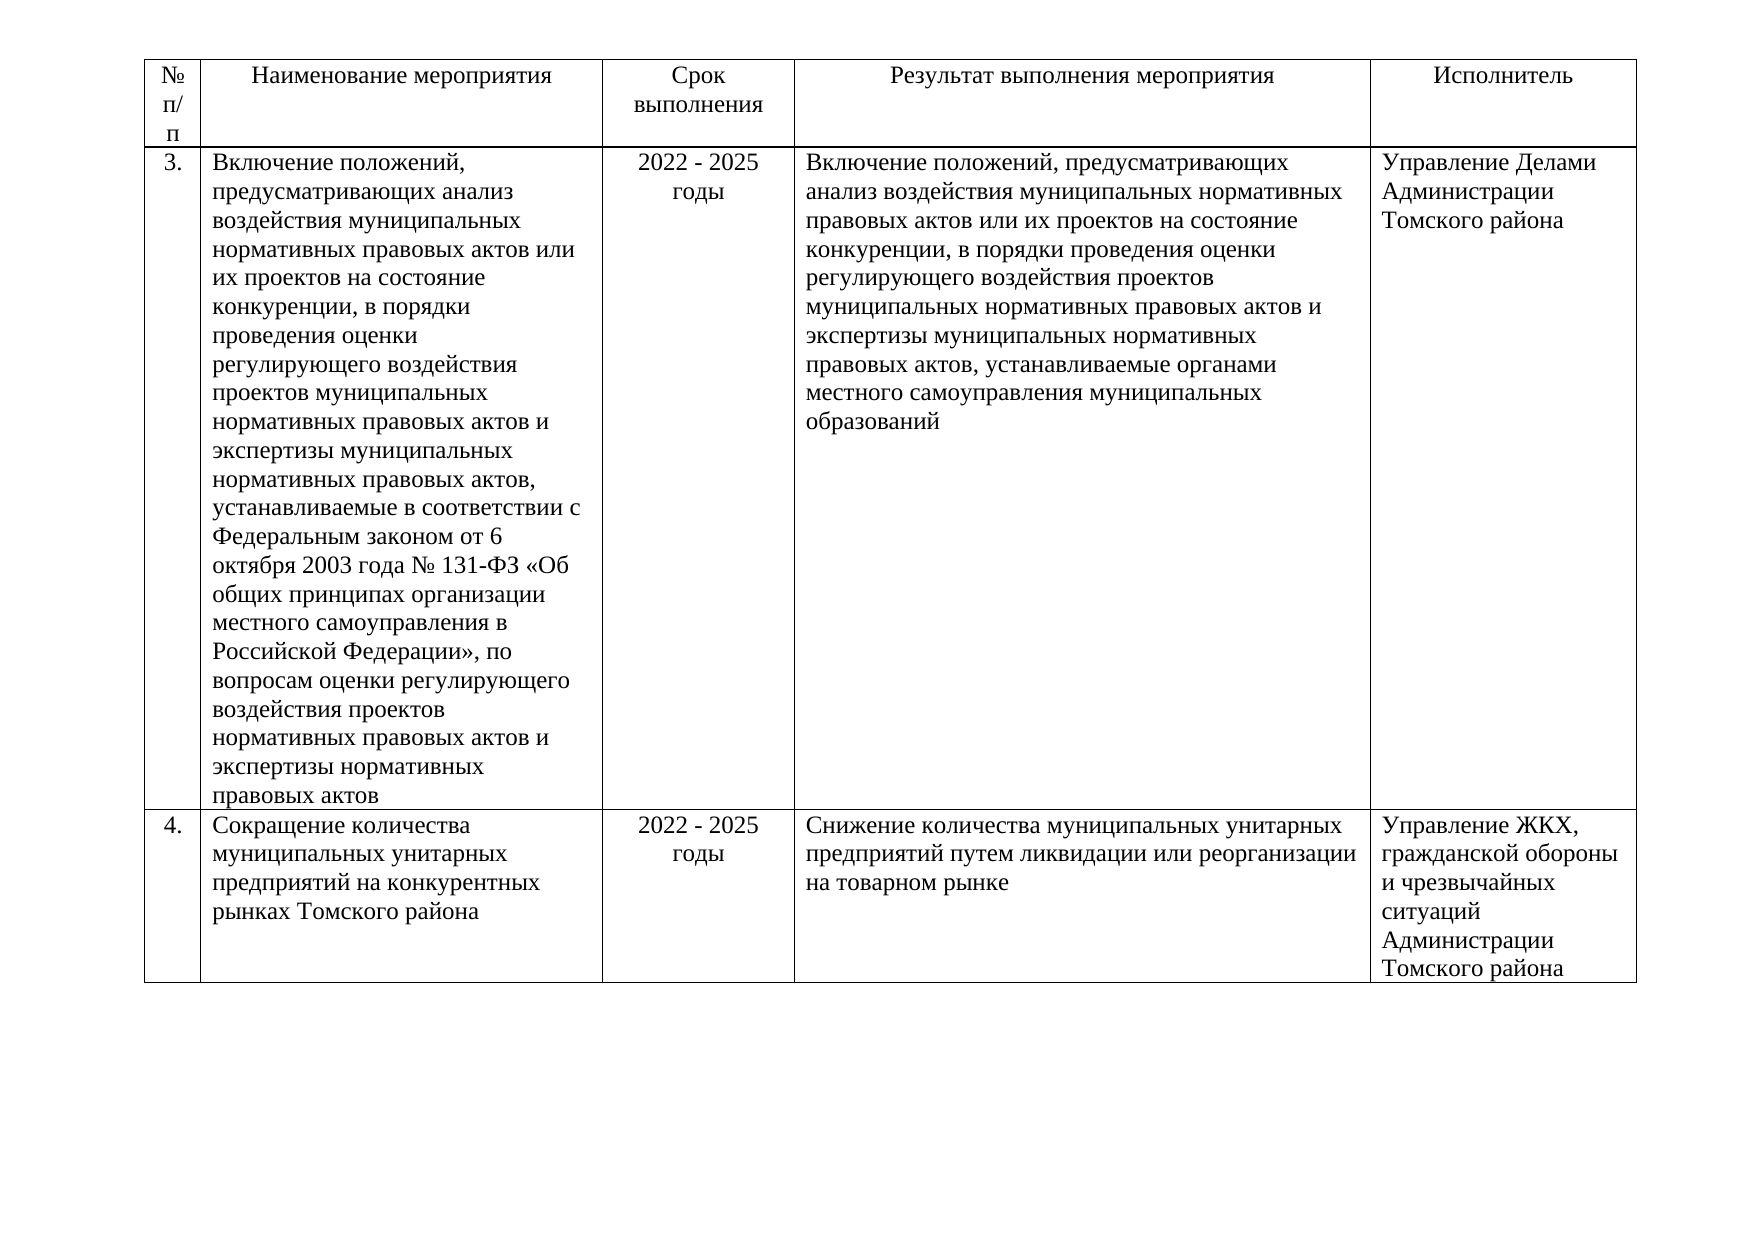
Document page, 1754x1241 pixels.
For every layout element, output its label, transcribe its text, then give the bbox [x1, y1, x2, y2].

table_cell Включение положений, предусматривающих анализ воздействия муниципальных нормативных правовых актов или их проектов на состояние конкуренции, в порядки проведения оценки регулирующего воздействия проектов муниципальных нормативных правовых актов и экспертизы муниципальных нормативных правовых актов, устанавливаемые в соответствии с Федеральным законом от 6 октября 2003 года № 131-ФЗ «Об общих принципах организации местного самоуправления в Российской Федерации», по вопросам оценки регулирующего воздействия проектов нормативных правовых актов и экспертизы нормативных правовых актов [201, 148, 602, 809]
table_cell 2022 - 2025 годы [603, 810, 794, 982]
table_header Результат выполнения мероприятия [795, 60, 1370, 146]
table_cell Управление Делами Администрации Томского района [1371, 148, 1636, 809]
table_header Срок выполнения [603, 60, 794, 146]
table_cell 3. [145, 148, 200, 809]
table_header Исполнитель [1371, 60, 1636, 146]
table_cell Включение положений, предусматривающих анализ воздействия муниципальных нормативных правовых актов или их проектов на состояние конкуренции, в порядки проведения оценки регулирующего воздействия проектов муниципальных нормативных правовых актов и экспертизы муниципальных нормативных правовых актов, устанавливаемые органами местного самоуправления муниципальных образований [795, 148, 1370, 809]
table_header Наименование мероприятия [201, 60, 602, 146]
table_header № п/п [145, 60, 200, 146]
table_cell Управление ЖКХ, гражданской обороны и чрезвычайных ситуаций Администрации Томского района [1371, 810, 1636, 982]
table_cell Сокращение количества муниципальных унитарных предприятий на конкурентных рынках Томского района [201, 810, 602, 982]
table_cell 2022 - 2025 годы [603, 148, 794, 809]
table_cell 4. [145, 810, 200, 982]
table_cell Снижение количества муниципальных унитарных предприятий путем ликвидации или реорганизации на товарном рынке [795, 810, 1370, 982]
